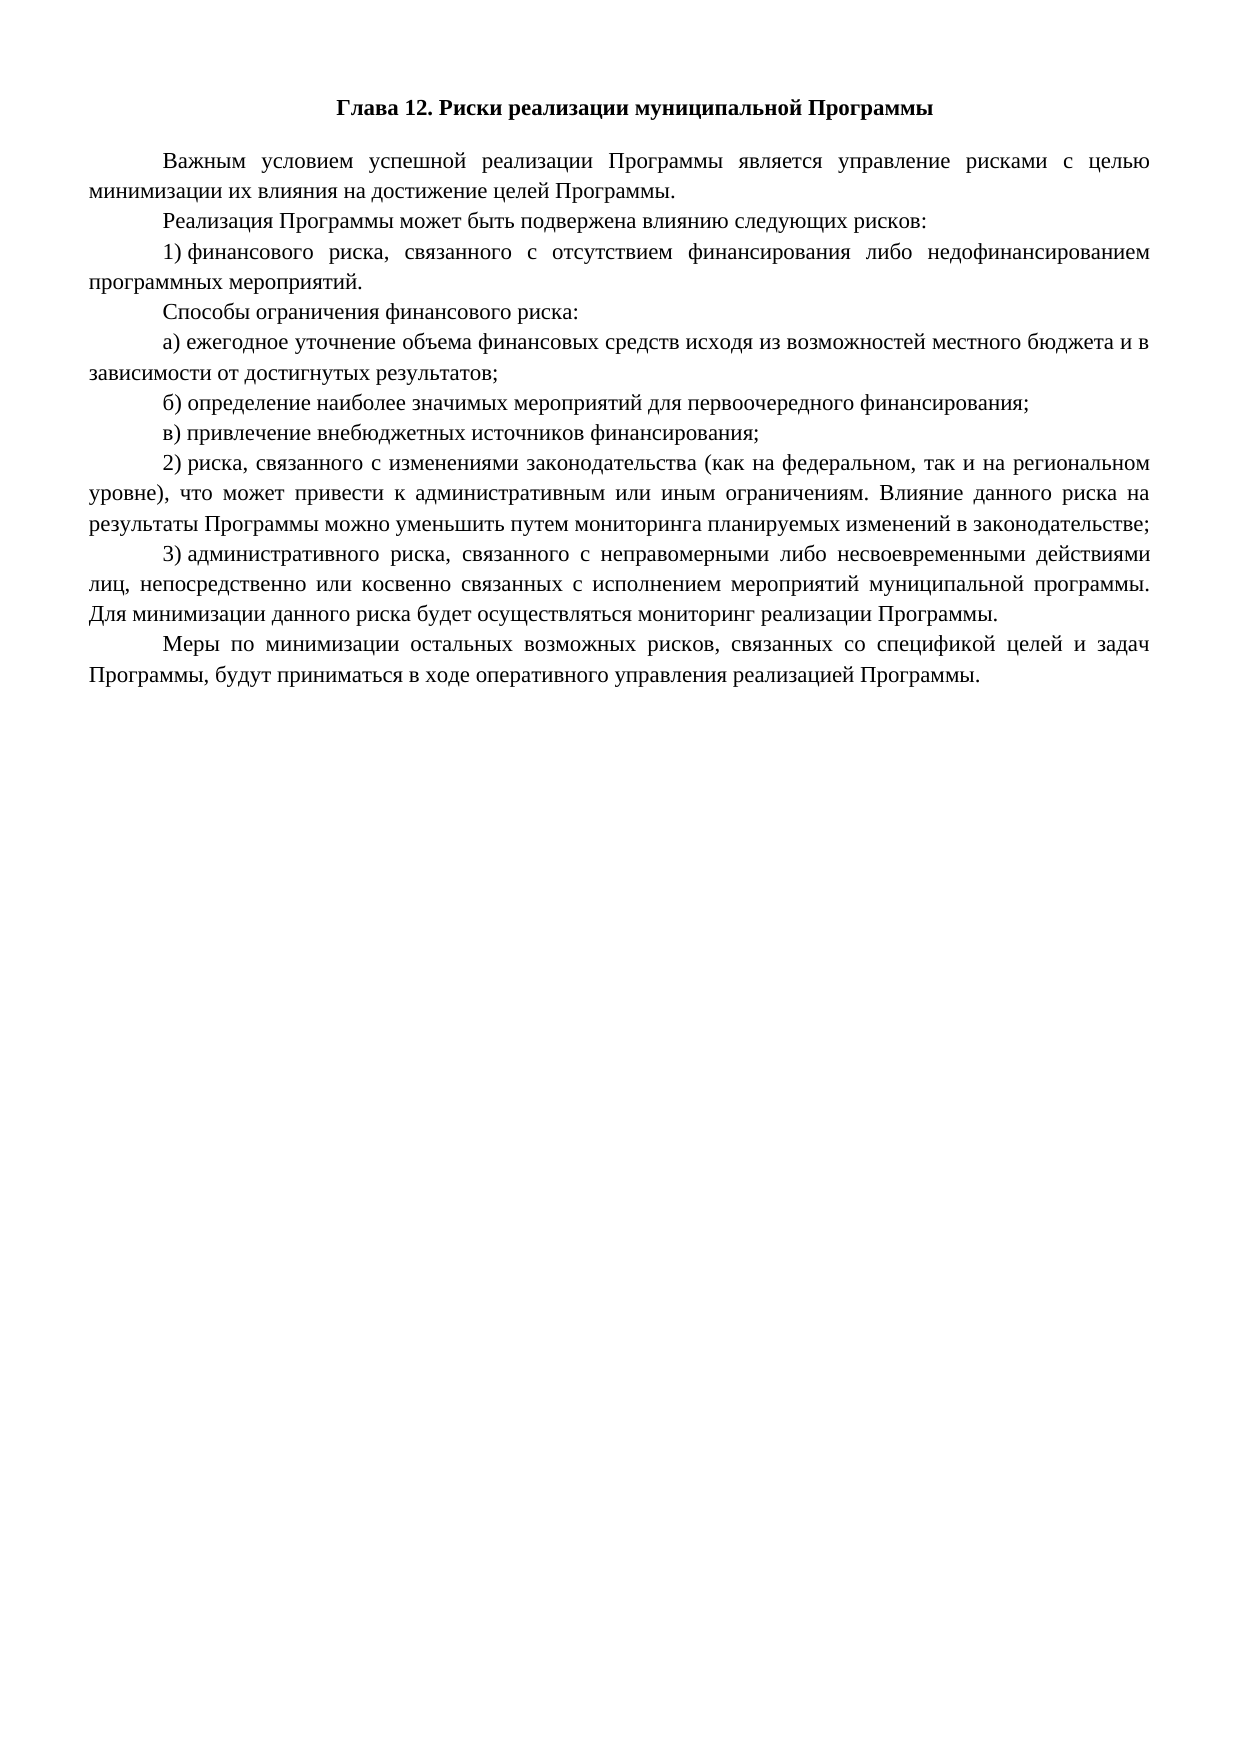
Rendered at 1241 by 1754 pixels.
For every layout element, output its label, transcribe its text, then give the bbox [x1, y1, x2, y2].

text а) ежегодное уточнение объема финансовых средств исходя из возможностей местного бюджета и в зависимости от достигнутых результатов; [89, 328, 1152, 385]
text 2) риска, связанного с изменениями законодательства (как на федеральном, так и на региональном уровне), что может привести к административным или иным ограничениям. Влияние данного риска на результаты Программы можно уменьшить путем мониторинга планируемых изменений в законодательстве; [89, 449, 1152, 536]
text 1) финансового риска, связанного с отсутствием финансирования либо недофинансированием программных мероприятий. [89, 238, 1152, 294]
text б) определение наиболее значимых мероприятий для первоочередного финансирования; [89, 389, 1152, 415]
text Важным условием успешной реализации Программы является управление рисками с целью минимизации их влияния на достижение целей Программы. [89, 147, 1152, 204]
text Реализация Программы может быть подвержена влиянию следующих рисков: [89, 208, 1152, 234]
text 3) административного риска, связанного с неправомерными либо несвоевременными действиями лиц, непосредственно или косвенно связанных с исполнением мероприятий муниципальной программы. Для минимизации данного риска будет осуществляться мониторинг реализации Программы. [89, 540, 1152, 627]
text Способы ограничения финансового риска: [89, 298, 1152, 324]
text Глава 12. Риски реализации муниципальной Программы [89, 94, 1181, 121]
text Меры по минимизации остальных возможных рисков, связанных со спецификой целей и задач Программы, будут приниматься в ходе оперативного управления реализацией Программы. [89, 631, 1152, 687]
text в) привлечение внебюджетных источников финансирования; [89, 419, 1152, 445]
